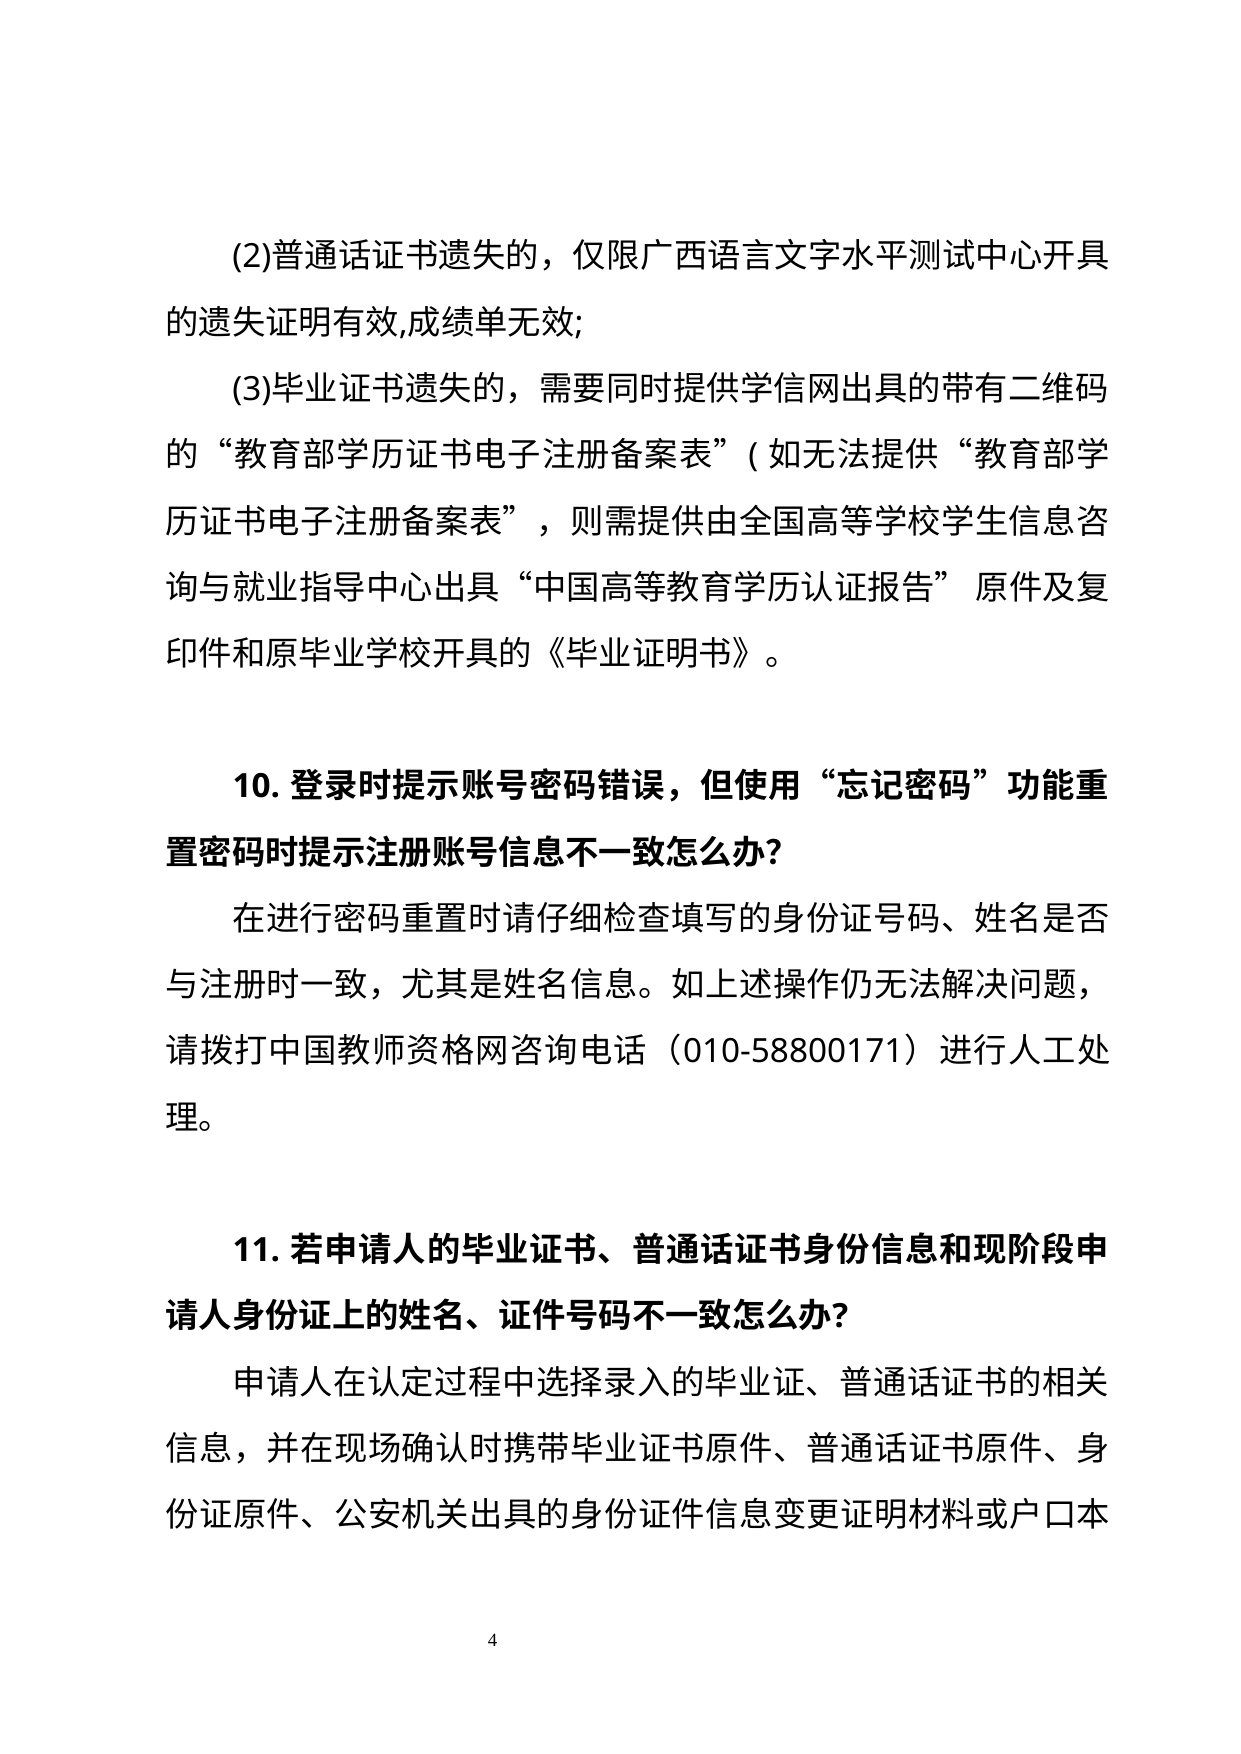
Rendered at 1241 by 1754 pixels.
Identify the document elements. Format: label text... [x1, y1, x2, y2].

text 在进行密码重置时请仔细检查填写的身份证号码、姓名是否与注册时一致，尤其是姓名信息。如上述操作仍无法解决问题，请拨打中国教师资格网咨询电话（010-58800171）进行人工处理。 [165, 883, 1110, 1148]
text (3)毕业证书遗失的，需要同时提供学信网出具的带有二维码的“教育部学历证书电子注册备案表”( 如无法提供“教育部学历证书电子注册备案表”，则需提供由全国高等学校学生信息咨询与就业指导中心出具“中国高等教育学历认证报告” 原件及复印件和原毕业学校开具的《毕业证明书》。 [165, 353, 1110, 684]
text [165, 1347, 1110, 1545]
text 10. 登录时提示账号密码错误，但使用“忘记密码”功能重置密码时提示注册账号信息不一致怎么办？ [165, 750, 1110, 883]
text (2)普通话证书遗失的，仅限广西语言文字水平测试中心开具的遗失证明有效,成绩单无效; [165, 220, 1110, 353]
text 11. 若申请人的毕业证书、普通话证书身份信息和现阶段申请人身份证上的姓名、证件号码不一致怎么办? [165, 1214, 1110, 1347]
